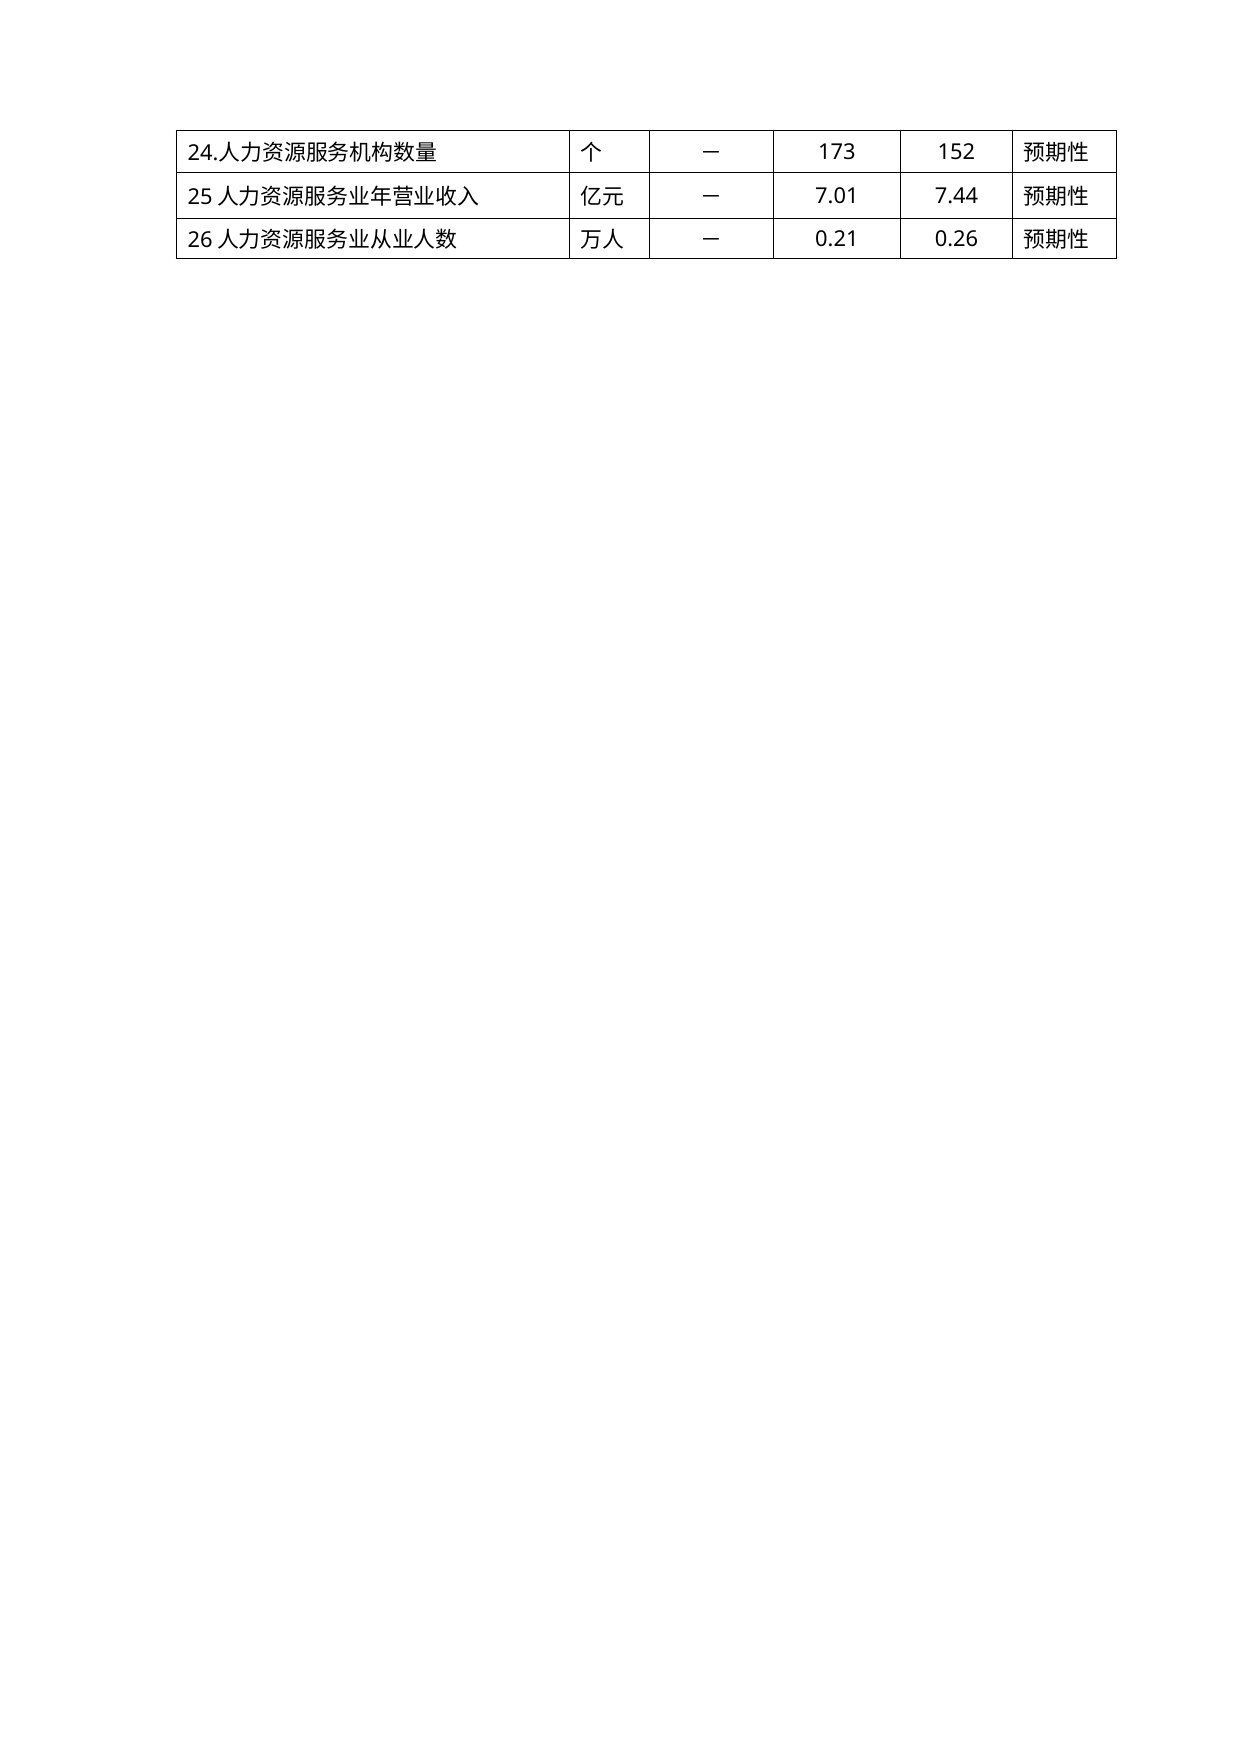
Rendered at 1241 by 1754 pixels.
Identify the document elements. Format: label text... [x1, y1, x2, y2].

table_cell 152 [901, 131, 1012, 172]
table_cell 万人 [570, 219, 649, 258]
table_cell 7.44 [901, 173, 1012, 217]
table_cell 预期性 [1013, 131, 1116, 172]
table_cell － [650, 173, 773, 217]
table_cell 26人力资源服务业从业人数 [177, 219, 569, 258]
table_cell 预期性 [1013, 173, 1116, 217]
table_cell 173 [774, 131, 900, 172]
table_cell 24.人力资源服务机构数量 [177, 131, 569, 172]
table_cell 7.01 [774, 173, 900, 217]
table_cell － [650, 131, 773, 172]
table_cell 0.21 [774, 219, 900, 258]
table_cell 个 [570, 131, 649, 172]
table_cell 亿元 [570, 173, 649, 217]
table_cell 预期性 [1013, 219, 1116, 258]
table_cell 0.26 [901, 219, 1012, 258]
table_cell 25人力资源服务业年营业收入 [177, 173, 569, 217]
table_cell － [650, 219, 773, 258]
